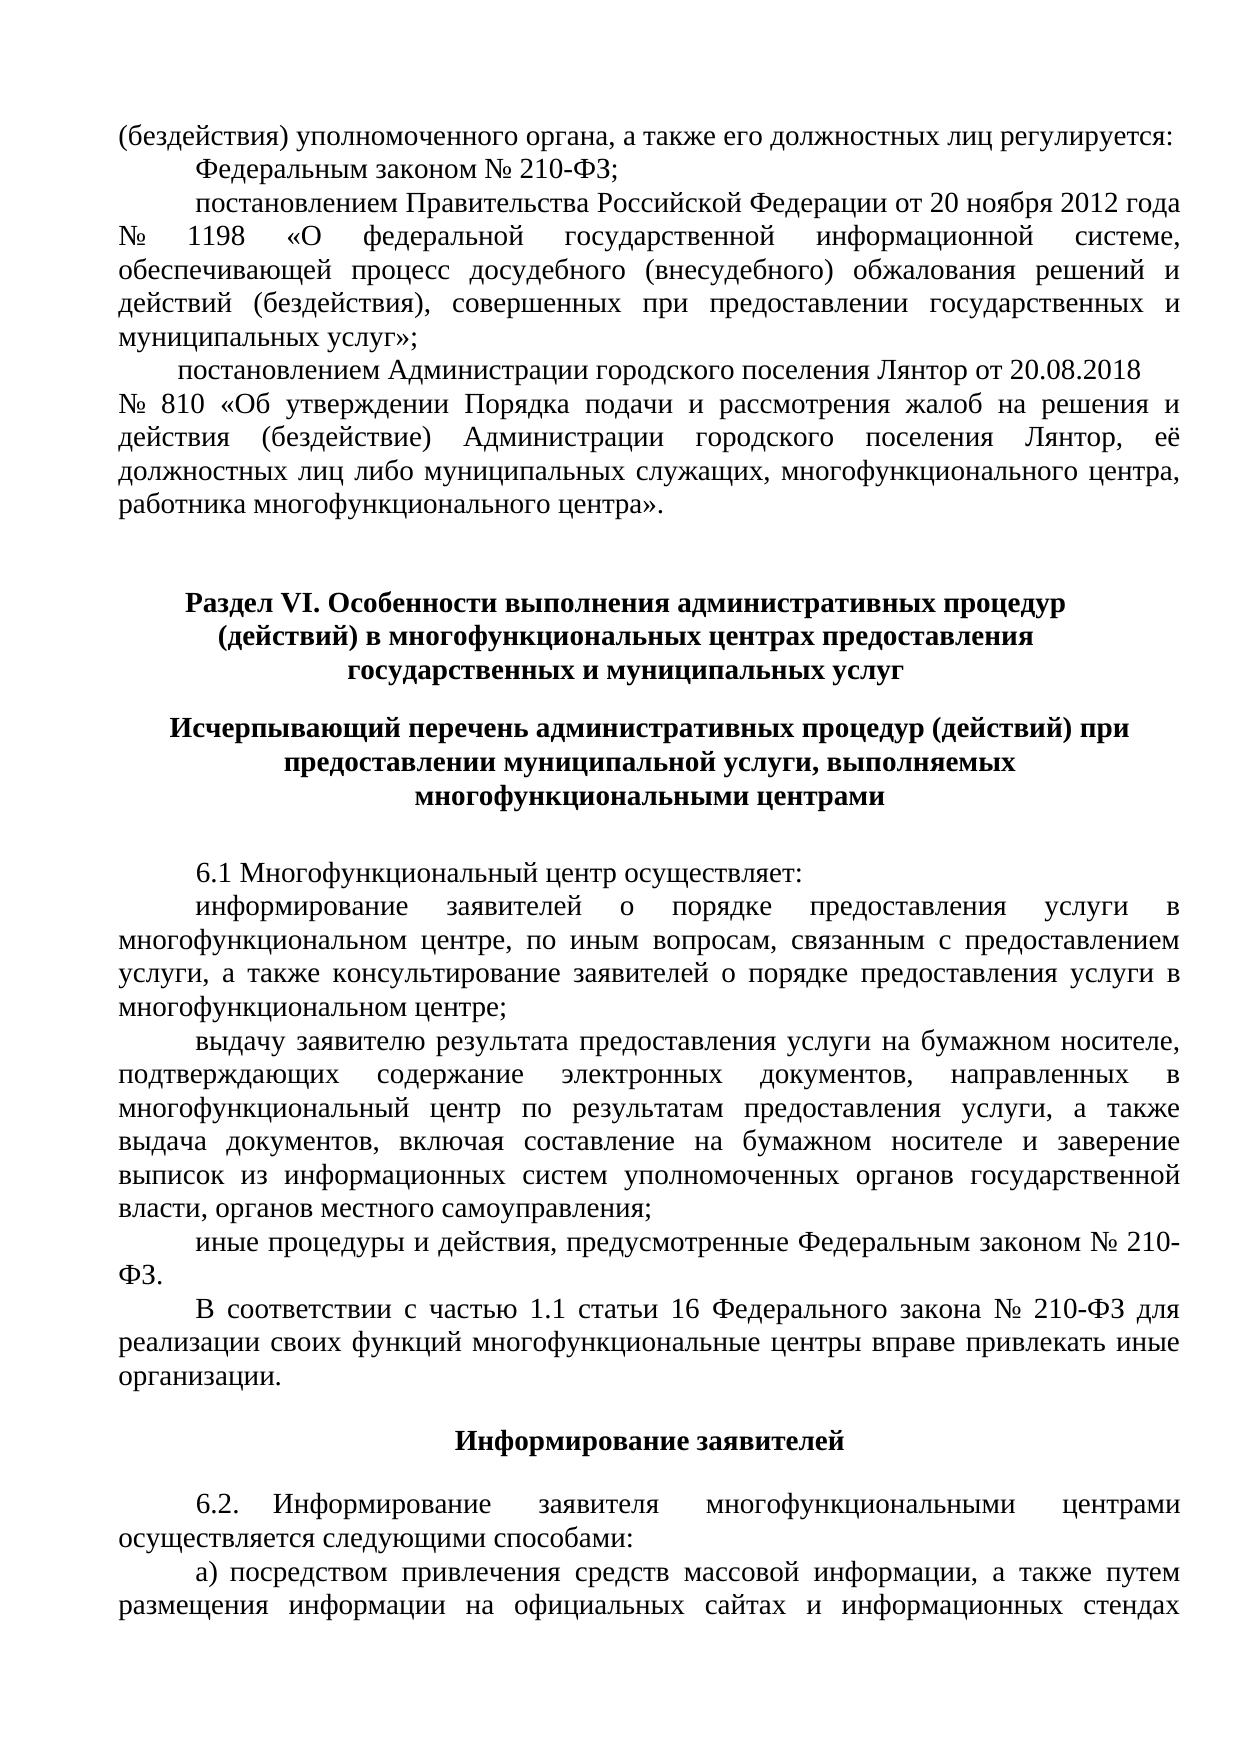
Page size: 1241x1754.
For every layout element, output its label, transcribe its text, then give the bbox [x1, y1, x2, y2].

text Исчерпывающий перечень административных процедур (действий) при предоставлении муниципальной услуги, выполняемых многофункциональными центрами [118, 711, 1181, 812]
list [118, 118, 1181, 152]
text постановлением Администрации городского поселения Лянтор от 20.08.2018 № 810 «Об утверждении Порядка подачи и рассмотрения жалоб на решения и действия (бездействие) Администрации городского поселения Лянтор, её должностных лиц либо муниципальных служащих, многофункционального центра, работника многофункционального центра». [118, 353, 1181, 521]
text иные процедуры и действия, предусмотренные Федеральным законом № 210-ФЗ. [118, 1224, 1181, 1291]
text В соответствии с частью 1.1 статьи 16 Федерального закона № 210-ФЗ для реализации своих функций многофункциональные центры вправе привлекать иные организации. [118, 1291, 1181, 1392]
text постановлением Правительства Российской Федерации от 20 ноября 2012 года № 1198 «О федеральной государственной информационной системе, обеспечивающей процесс досудебного (внесудебного) обжалования решений и действий (бездействия), совершенных при предоставлении государственных и муниципальных услуг»; [118, 185, 1181, 353]
text Раздел VI. Особенности выполнения административных процедур (действий) в многофункциональных центрах предоставления государственных и муниципальных услуг [118, 585, 1133, 686]
text Информирование заявителей [118, 1427, 1181, 1456]
text 6.1 Многофункциональный центр осуществляет: [118, 855, 1181, 889]
text выдачу заявителю результата предоставления услуги на бумажном носителе, подтверждающих содержание электронных документов, направленных в многофункциональный центр по результатам предоставления услуги, а также выдача документов, включая составление на бумажном носителе и заверение выписок из информационных систем уполномоченных органов государственной власти, органов местного самоуправления; [118, 1023, 1181, 1224]
list Информирование заявителя многофункциональными центрами осуществляется следующими способами: [118, 1487, 1181, 1554]
text Федеральным законом № 210-ФЗ; [118, 152, 1181, 185]
text информирование заявителей о порядке предоставления услуги в многофункциональном центре, по иным вопросам, связанным с предоставлением услуги, а также консультирование заявителей о порядке предоставления услуги в многофункциональном центре; [118, 889, 1181, 1023]
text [118, 1554, 1181, 1621]
